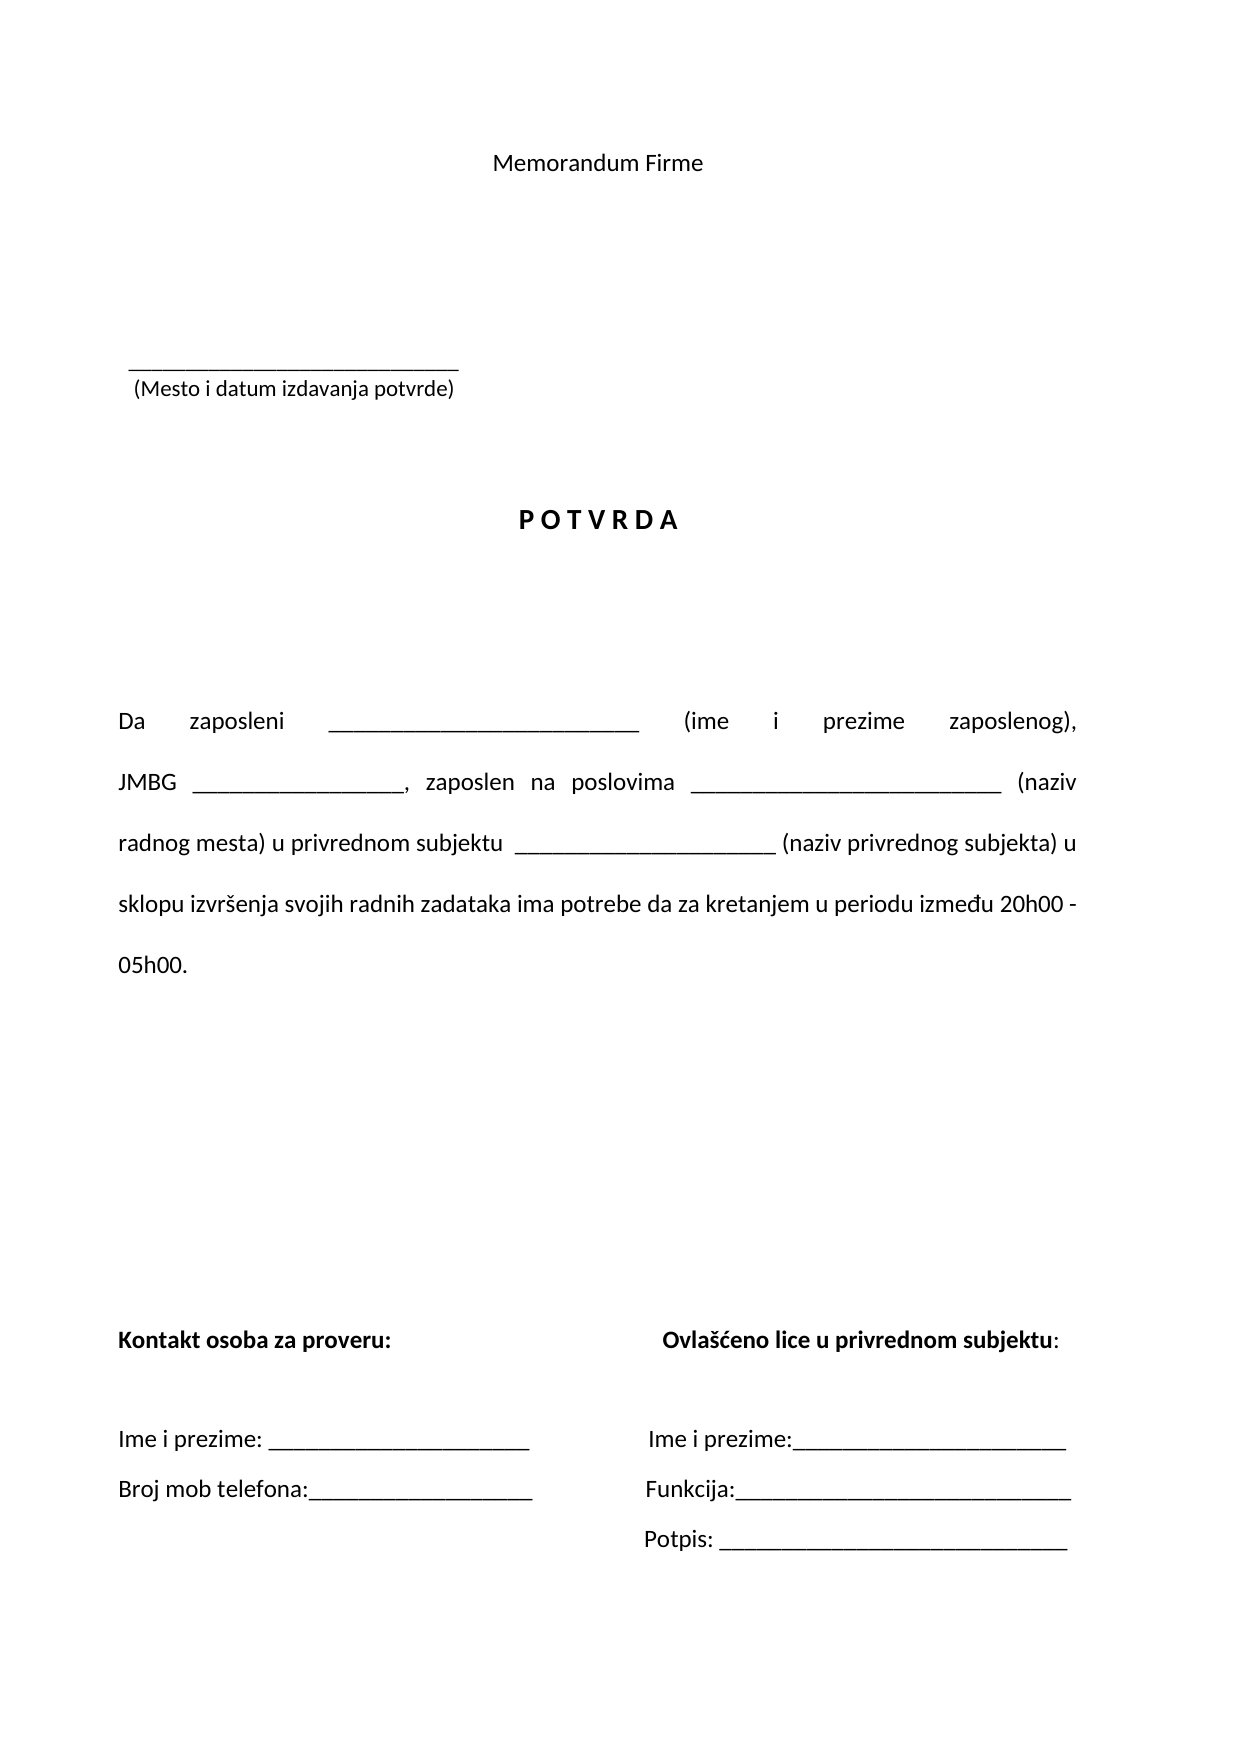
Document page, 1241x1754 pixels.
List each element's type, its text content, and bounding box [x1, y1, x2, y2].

text Da zaposleni _________________________ (ime i prezime zaposlenog), JMBG _________________, zaposlen na poslovima _________________________ (naziv radnog mesta) u privrednom subjektu _____________________ (naziv privrednog subjekta) u sklopu izvršenja svojih radnih zadataka ima potrebe da za kretanjem u periodu između 20h00 - 05h00. [118, 705, 1078, 980]
text _____________________________ [118, 346, 1078, 374]
text Potpis: ____________________________ [118, 1523, 1078, 1553]
text (Mesto i datum izdavanja potvrde) [118, 374, 1078, 402]
text Memorandum Firme [118, 148, 1078, 178]
text Ime i prezime: _____________________ Ime i prezime:______________________ [118, 1423, 1078, 1454]
text Kontakt osoba za proveru: Ovlašćeno lice u privrednom subjektu: [118, 1324, 1078, 1355]
text P O T V R D A [118, 501, 1078, 537]
text Broj mob telefona:__________________ Funkcija:___________________________ [118, 1473, 1078, 1504]
